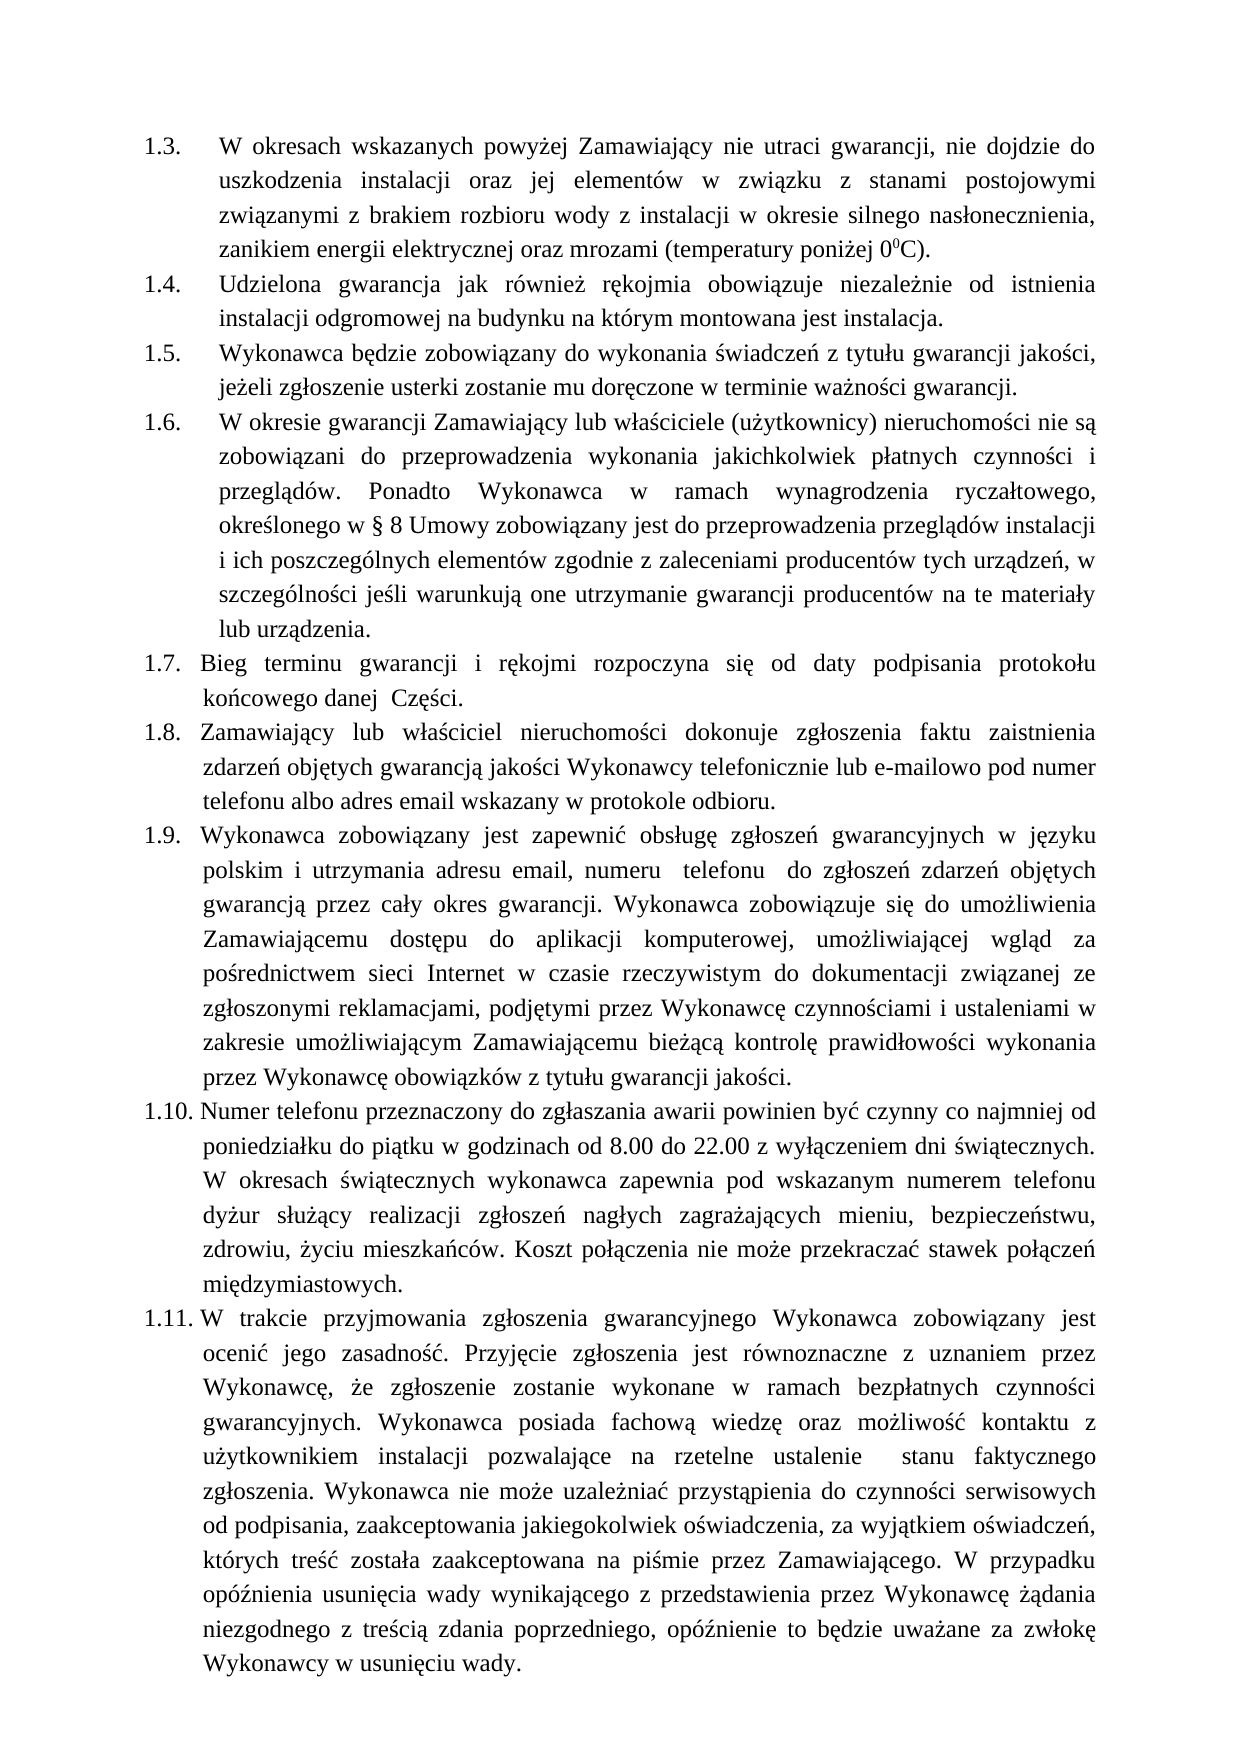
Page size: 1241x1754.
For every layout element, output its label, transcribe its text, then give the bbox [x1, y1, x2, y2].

list Wykonawca zobowiązany jest zapewnić obsługę zgłoszeń gwarancyjnych w języku polskim i utrzymania adresu email, numeru telefonu do zgłoszeń zdarzeń objętych gwarancją przez cały okres gwarancji. Wykonawca zobowiązuje się do umożliwienia Zamawiającemu dostępu do aplikacji komputerowej, umożliwiającej wgląd za pośrednictwem sieci Internet w czasie rzeczywistym do dokumentacji związanej ze zgłoszonymi reklamacjami, podjętymi przez Wykonawcę czynnościami i ustaleniami w zakresie umożliwiającym Zamawiającemu bieżącą kontrolę prawidłowości wykonania przez Wykonawcę obowiązków z tytułu gwarancji jakości. [143, 821, 1097, 1091]
list Numer telefonu przeznaczony do zgłaszania awarii powinien być czynny co najmniej od poniedziałku do piątku w godzinach od 8.00 do 22.00 z wyłączeniem dni świątecznych. W okresach świątecznych wykonawca zapewnia pod wskazanym numerem telefonu dyżur służący realizacji zgłoszeń nagłych zagrażających mieniu, bezpieczeństwu, zdrowiu, życiu mieszkańców. Koszt połączenia nie może przekraczać stawek połączeń międzymiastowych. [143, 1096, 1097, 1298]
list W okresie gwarancji Zamawiający lub właściciele (użytkownicy) nieruchomości nie są zobowiązani do przeprowadzenia wykonania jakichkolwiek płatnych czynności i przeglądów. Ponadto Wykonawca w ramach wynagrodzenia ryczałtowego, określonego w § 8 Umowy zobowiązany jest do przeprowadzenia przeglądów instalacji i ich poszczególnych elementów zgodnie z zaleceniami producentów tych urządzeń, w szczególności jeśli warunkują one utrzymanie gwarancji producentów na te materiały lub urządzenia. [143, 407, 1097, 642]
list W trakcie przyjmowania zgłoszenia gwarancyjnego Wykonawca zobowiązany jest ocenić jego zasadność. Przyjęcie zgłoszenia jest równoznaczne z uznaniem przez Wykonawcę, że zgłoszenie zostanie wykonane w ramach bezpłatnych czynności gwarancyjnych. Wykonawca posiada fachową wiedzę oraz możliwość kontaktu z użytkownikiem instalacji pozwalające na rzetelne ustalenie stanu faktycznego zgłoszenia. Wykonawca nie może uzależniać przystąpienia do czynności serwisowych od podpisania, zaakceptowania jakiegokolwiek oświadczenia, za wyjątkiem oświadczeń, których treść została zaakceptowana na piśmie przez Zamawiającego. W przypadku opóźnienia usunięcia wady wynikającego z przedstawienia przez Wykonawcę żądania niezgodnego z treścią zdania poprzedniego, opóźnienie to będzie uważane za zwłokę Wykonawcy w usunięciu wady. [143, 1303, 1097, 1677]
list W okresach wskazanych powyżej Zamawiający nie utraci gwarancji, nie dojdzie do uszkodzenia instalacji oraz jej elementów w związku z stanami postojowymi związanymi z brakiem rozbioru wody z instalacji w okresie silnego nasłonecznienia, zanikiem energii elektrycznej oraz mrozami (temperatury poniżej 00C). [143, 131, 1097, 263]
list Wykonawca będzie zobowiązany do wykonania świadczeń z tytułu gwarancji jakości, jeżeli zgłoszenie usterki zostanie mu doręczone w terminie ważności gwarancji. [143, 338, 1097, 401]
list Zamawiający lub właściciel nieruchomości dokonuje zgłoszenia faktu zaistnienia zdarzeń objętych gwarancją jakości Wykonawcy telefonicznie lub e-mailowo pod numer telefonu albo adres email wskazany w protokole odbioru. [143, 717, 1097, 815]
list Udzielona gwarancja jak również rękojmia obowiązuje niezależnie od istnienia instalacji odgromowej na budynku na którym montowana jest instalacja. [143, 269, 1097, 332]
list Bieg terminu gwarancji i rękojmi rozpoczyna się od daty podpisania protokołu końcowego danej Części. [143, 648, 1097, 711]
